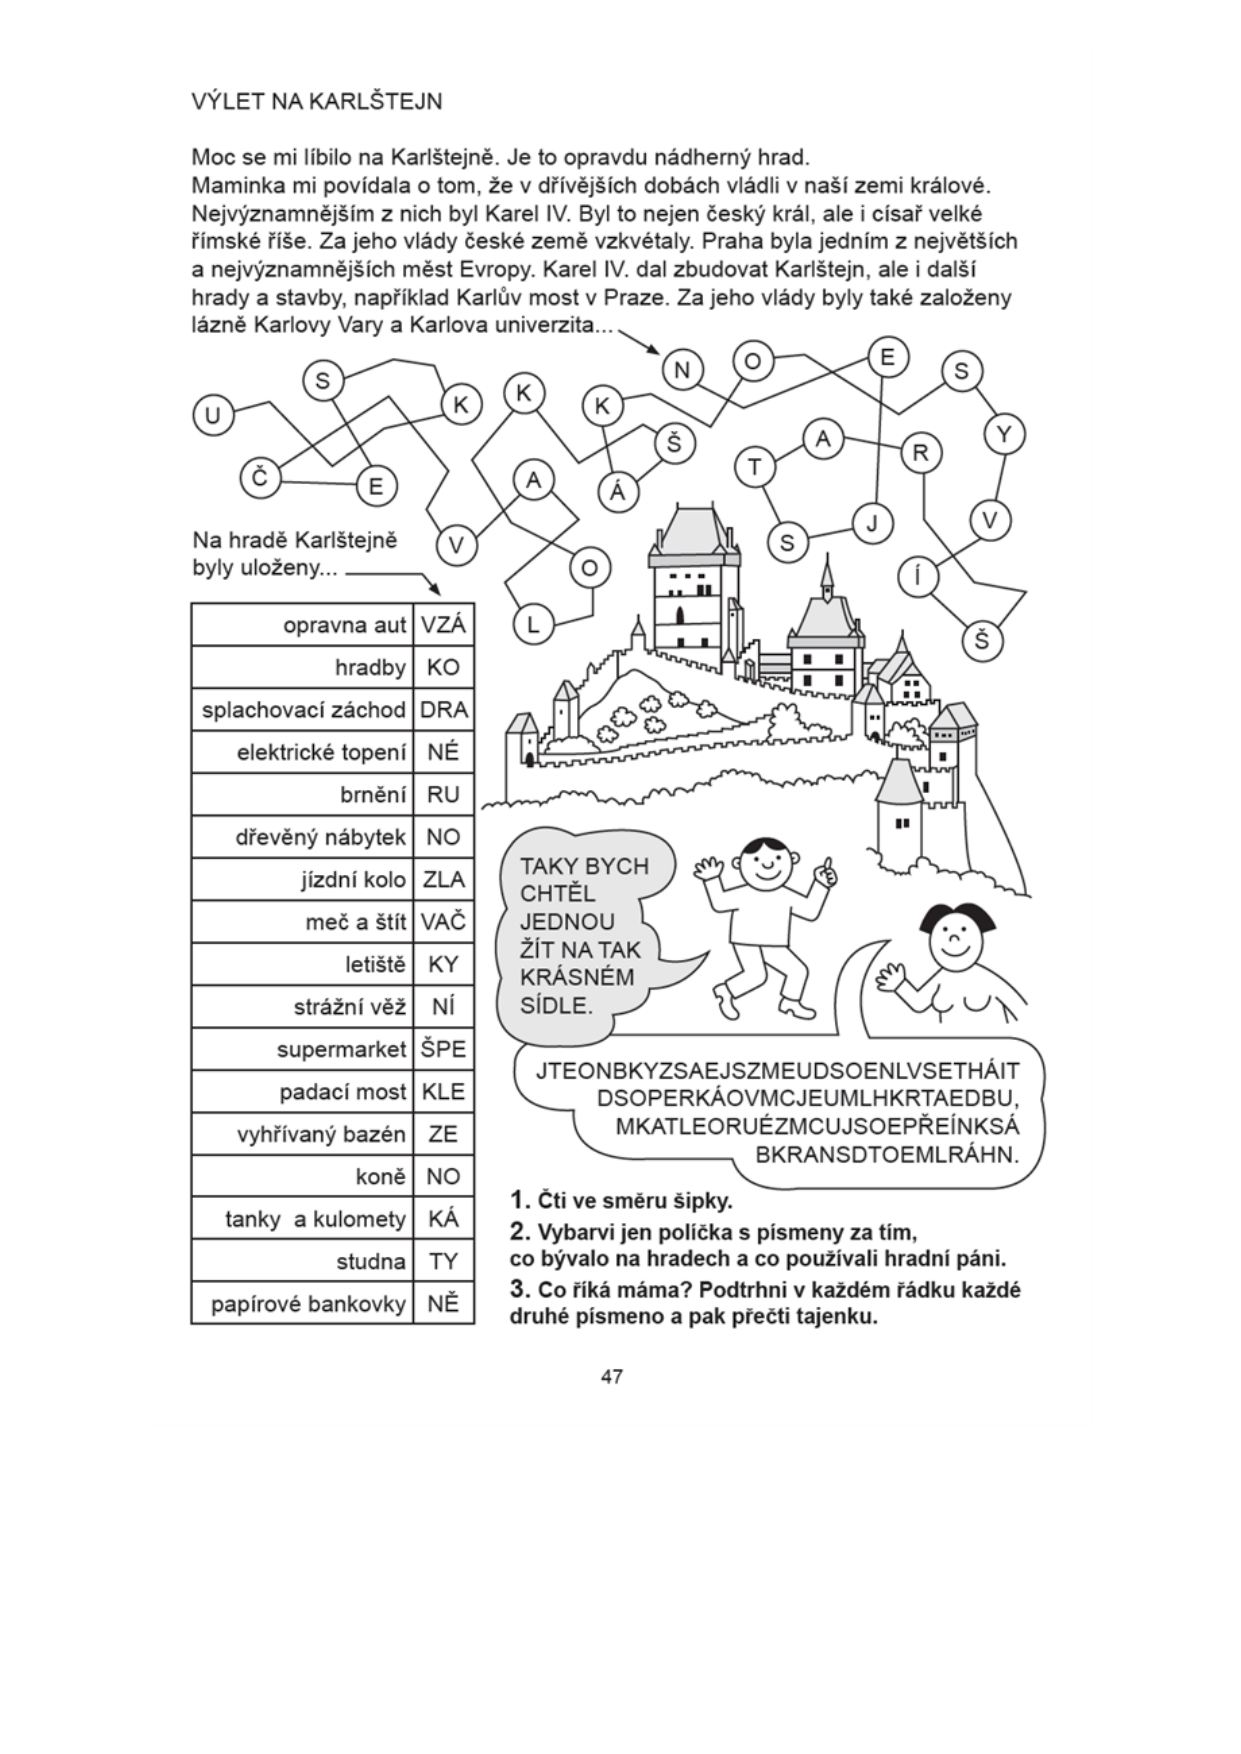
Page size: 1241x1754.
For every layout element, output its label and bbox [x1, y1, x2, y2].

picture [147, 44, 1093, 1426]
